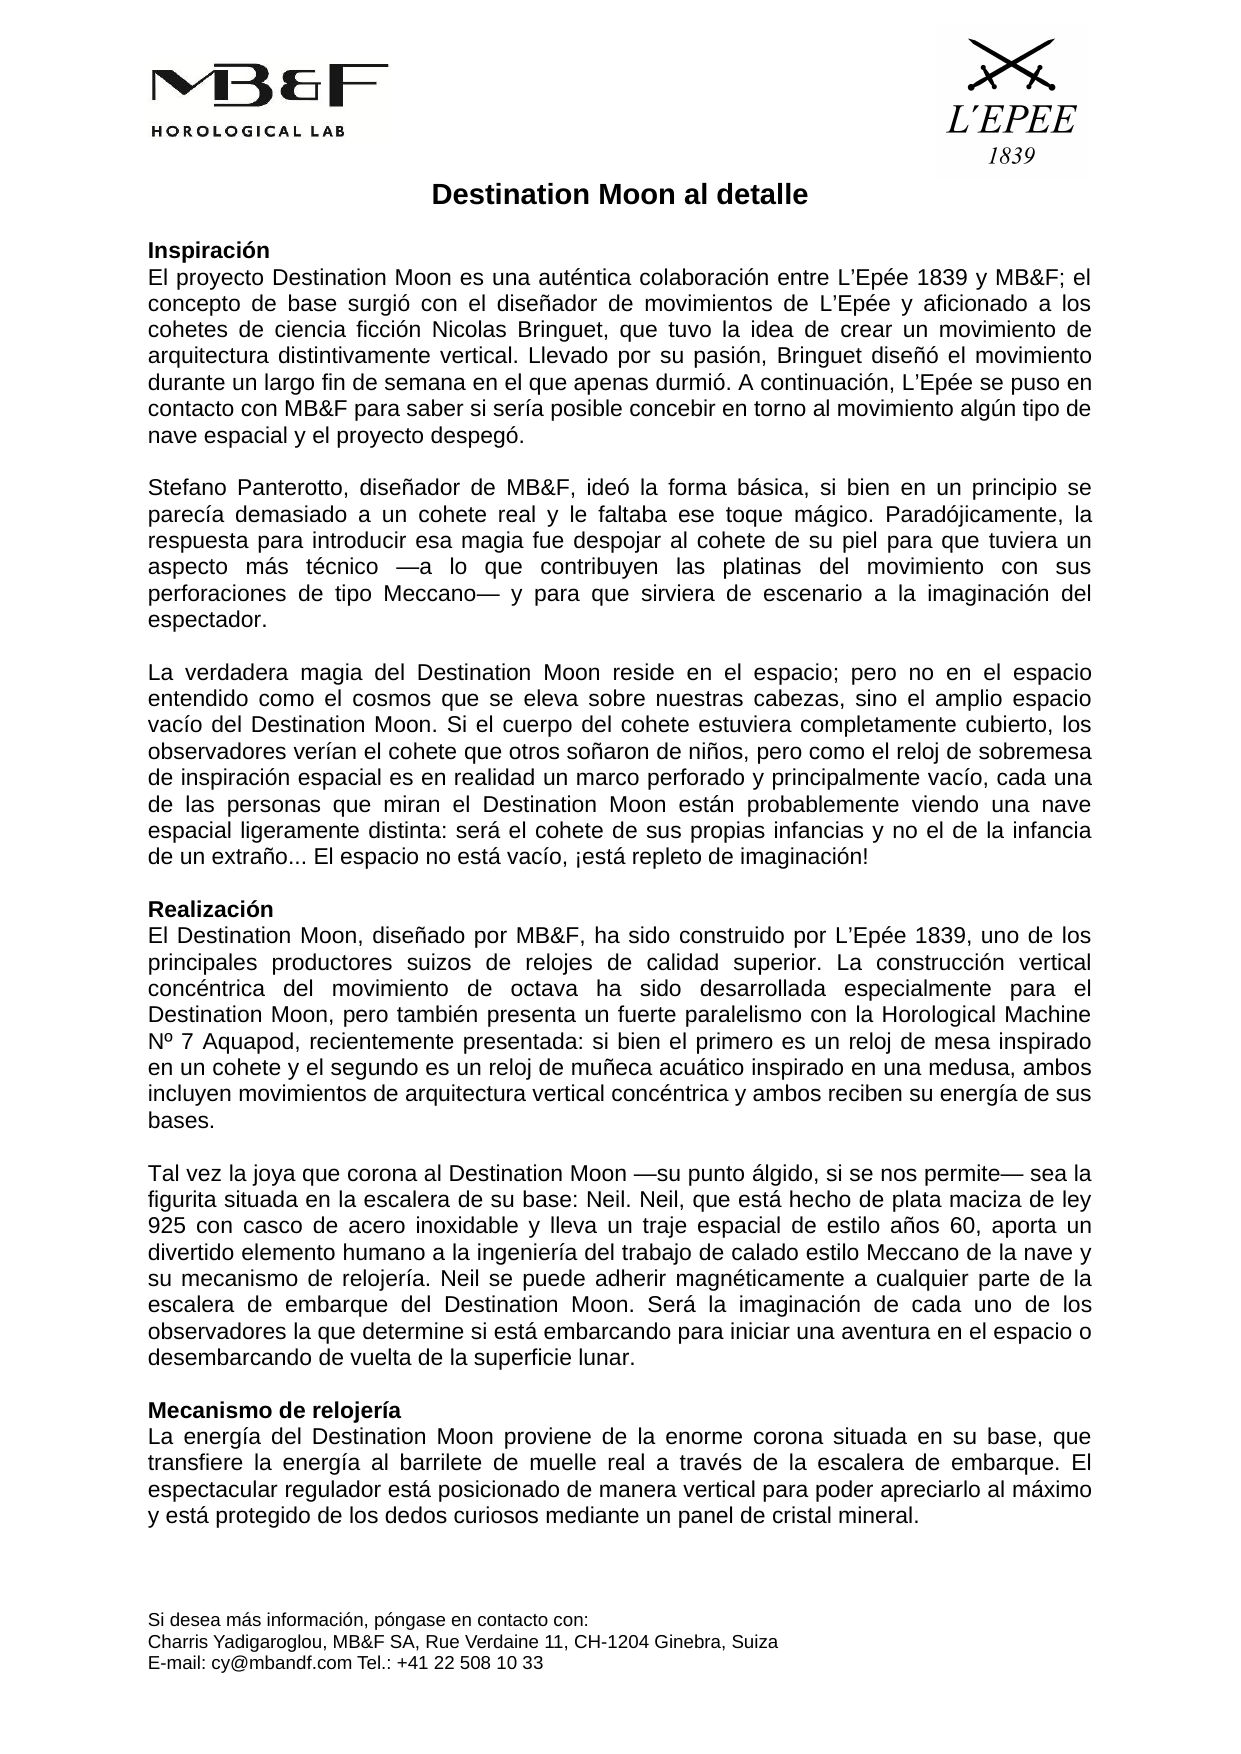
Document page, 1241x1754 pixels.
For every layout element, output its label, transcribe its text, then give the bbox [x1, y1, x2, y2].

text Destination Moon al detalle [148, 177, 1093, 211]
text Inspiración [148, 237, 1093, 263]
text La energía del Destination Moon proviene de la enorme corona situada en su base, que transfiere la energía al barrilete de muelle real a través de la escalera de embarque. El espectacular regulador está posicionado de manera vertical para poder apreciarlo al máximo y está protegido de los dedos curiosos mediante un panel de cristal mineral. [148, 1423, 1093, 1528]
text Realización [148, 896, 1093, 922]
text El Destination Moon, diseñado por MB&F, ha sido construido por L’Epée 1839, uno de los principales productores suizos de relojes de calidad superior. La construcción vertical concéntrica del movimiento de octava ha sido desarrollada especialmente para el Destination Moon, pero también presenta un fuerte paralelismo con la Horological Machine Nº 7 Aquapod, recientemente presentada: si bien el primero es un reloj de mesa inspirado en un cohete y el segundo es un reloj de muñeca acuático inspirado en una medusa, ambos incluyen movimientos de arquitectura vertical concéntrica y ambos reciben su energía de sus bases. [148, 922, 1093, 1159]
picture [147, 59, 393, 141]
text La verdadera magia del Destination Moon reside en el espacio; pero no en el espacio entendido como el cosmos que se eleva sobre nuestras cabezas, sino el amplio espacio vacío del Destination Moon. Si el cuerpo del cohete estuviera completamente cubierto, los observadores verían el cohete que otros soñaron de niños, pero como el reloj de sobremesa de inspiración espacial es en realidad un marco perforado y principalmente vacío, cada una de las personas que miran el Destination Moon están probablemente viendo una nave espacial ligeramente distinta: será el cohete de sus propias infancias y no el de la infancia de un extraño... El espacio no está vacío, ¡está repleto de imaginación! [148, 659, 1093, 869]
text El proyecto Destination Moon es una auténtica colaboración entre L’Epée 1839 y MB&F; el concepto de base surgió con el diseñador de movimientos de L’Epée y aficionado a los cohetes de ciencia ficción Nicolas Bringuet, que tuvo la idea de crear un movimiento de arquitectura distintivamente vertical. Llevado por su pasión, Bringuet diseñó el movimiento durante un largo fin de semana en el que apenas durmió. A continuación, L’Epée se puso en contacto con MB&F para saber si sería posible concebir en torno al movimiento algún tipo de nave espacial y el proyecto despegó. [148, 263, 1093, 448]
text Mecanismo de relojería [148, 1397, 1093, 1423]
text Stefano Panterotto, diseñador de MB&F, ideó la forma básica, si bien en un principio se parecía demasiado a un cohete real y le faltaba ese toque mágico. Paradójicamente, la respuesta para introducir esa magia fue despojar al cohete de su piel para que tuviera un aspecto más técnico —a lo que contribuyen las platinas del movimiento con sus perforaciones de tipo Meccano— y para que sirviera de escenario a la imaginación del espectador. [148, 474, 1093, 659]
picture [935, 24, 1088, 177]
text Tal vez la joya que corona al Destination Moon —su punto álgido, si se nos permite— sea la figurita situada en la escalera de su base: Neil. Neil, que está hecho de plata maciza de ley 925 con casco de acero inoxidable y lleva un traje espacial de estilo años 60, aporta un divertido elemento humano a la ingeniería del trabajo de calado estilo Meccano de la nave y su mecanismo de relojería. Neil se puede adherir magnéticamente a cualquier parte de la escalera de embarque del Destination Moon. Será la imaginación de cada uno de los observadores la que determine si está embarcando para iniciar una aventura en el espacio o desembarcando de vuelta de la superficie lunar. [148, 1159, 1093, 1370]
